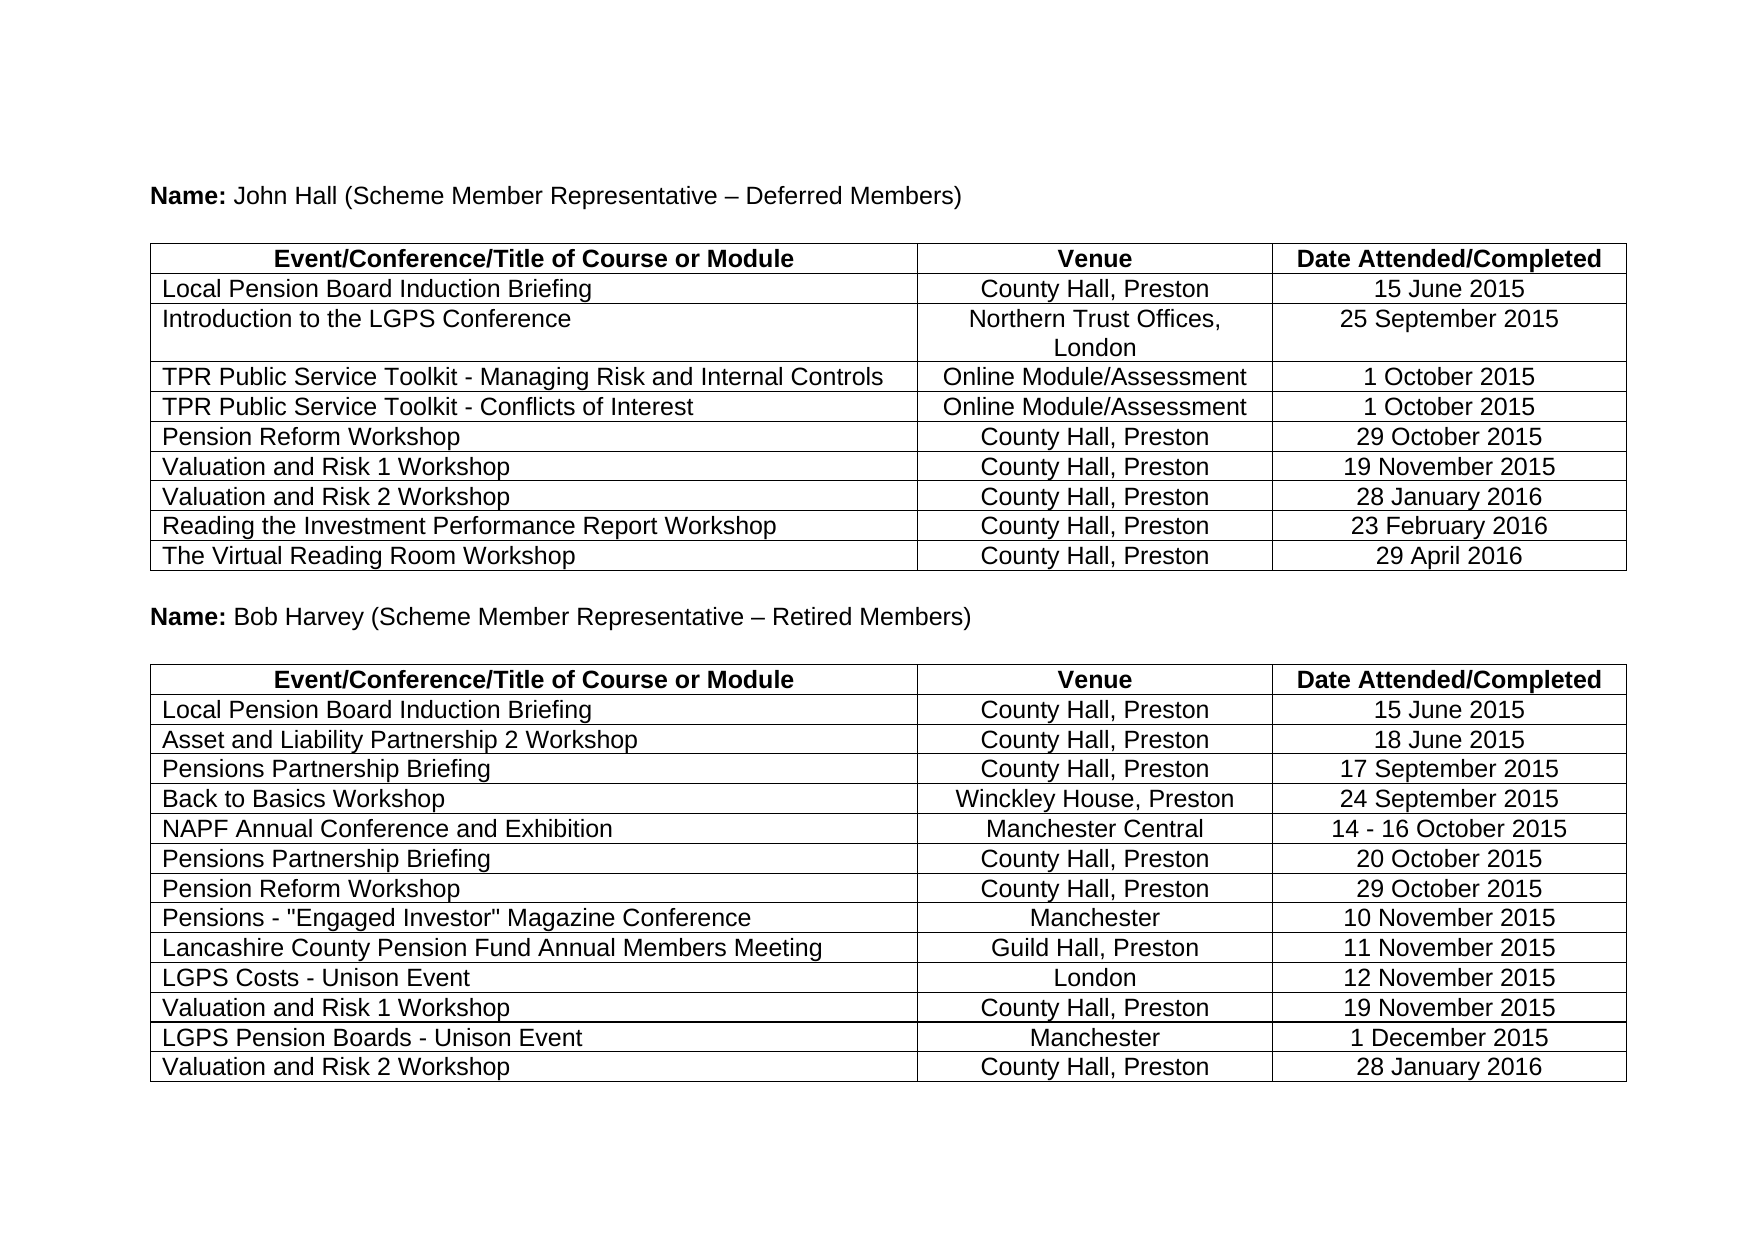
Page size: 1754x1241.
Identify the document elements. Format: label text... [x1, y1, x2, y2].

table_cell LGPS Pension Boards - Unison Event [151, 1023, 917, 1051]
table_cell Northern Trust Offices, London [918, 304, 1272, 361]
table_cell Online Module/Assessment [918, 392, 1272, 421]
table_cell London [918, 963, 1272, 992]
table_header Event/Conference/Title of Course or Module [151, 244, 917, 273]
table_cell 17 September 2015 [1273, 754, 1626, 783]
table_cell 15 June 2015 [1273, 695, 1626, 723]
table_cell Asset and Liability Partnership 2 Workshop [151, 725, 917, 753]
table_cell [918, 1052, 1272, 1081]
table_cell County Hall, Preston [918, 695, 1272, 723]
table_cell LGPS Costs - Unison Event [151, 963, 917, 992]
table_cell 15 June 2015 [1273, 274, 1626, 303]
table_cell 23 February 2016 [1273, 511, 1626, 540]
table_cell 1 October 2015 [1273, 392, 1626, 421]
table_header Date Attended/Completed [1273, 244, 1626, 273]
table_cell 20 October 2015 [1273, 844, 1626, 872]
table_cell NAPF Annual Conference and Exhibition [151, 814, 917, 843]
table_cell Guild Hall, Preston [918, 933, 1272, 962]
table_cell 18 June 2015 [1273, 725, 1626, 753]
table_cell Manchester [918, 1023, 1272, 1051]
text Name: John Hall (Scheme Member Representative – Deferred Members) [150, 181, 1604, 210]
table_cell Reading the Investment Performance Report Workshop [151, 511, 917, 540]
table_cell County Hall, Preston [918, 481, 1272, 510]
table_cell The Virtual Reading Room Workshop [151, 541, 917, 570]
table_cell Valuation and Risk 1 Workshop [151, 993, 917, 1021]
table_cell 25 September 2015 [1273, 304, 1626, 361]
table_cell Introduction to the LGPS Conference [151, 304, 917, 361]
table_cell 12 November 2015 [1273, 963, 1626, 992]
table_cell 19 November 2015 [1273, 452, 1626, 480]
table_cell County Hall, Preston [918, 725, 1272, 753]
table_header Date Attended/Completed [1273, 665, 1626, 694]
table_cell Manchester [918, 903, 1272, 932]
table_cell 29 April 2016 [1273, 541, 1626, 570]
table_cell 29 October 2015 [1273, 422, 1626, 451]
table_cell 24 September 2015 [1273, 784, 1626, 813]
table_cell County Hall, Preston [918, 874, 1272, 902]
table_cell Online Module/Assessment [918, 362, 1272, 391]
table_cell Pensions - "Engaged Investor" Magazine Conference [151, 903, 917, 932]
table_cell 10 November 2015 [1273, 903, 1626, 932]
table_cell County Hall, Preston [918, 993, 1272, 1021]
table_header Event/Conference/Title of Course or Module [151, 665, 917, 694]
table_cell 29 October 2015 [1273, 874, 1626, 902]
table_cell 28 January 2016 [1273, 1052, 1626, 1081]
table_cell 14 - 16 October 2015 [1273, 814, 1626, 843]
table_cell County Hall, Preston [918, 274, 1272, 303]
table_cell Back to Basics Workshop [151, 784, 917, 813]
table_cell TPR Public Service Toolkit - Managing Risk and Internal Controls [151, 362, 917, 391]
table_cell 28 January 2016 [1273, 481, 1626, 510]
text Name: Bob Harvey (Scheme Member Representative – Retired Members) [150, 602, 1604, 631]
table_cell Valuation and Risk 2 Workshop [151, 1052, 917, 1081]
table_cell County Hall, Preston [918, 452, 1272, 480]
table_cell Pensions Partnership Briefing [151, 844, 917, 872]
table_cell Pension Reform Workshop [151, 874, 917, 902]
table_cell County Hall, Preston [918, 541, 1272, 570]
table_cell Pension Reform Workshop [151, 422, 917, 451]
table_cell 1 October 2015 [1273, 362, 1626, 391]
table_cell Local Pension Board Induction Briefing [151, 274, 917, 303]
table_cell 1 December 2015 [1273, 1023, 1626, 1051]
table_cell Manchester Central [918, 814, 1272, 843]
table_header Venue [918, 244, 1272, 273]
table_cell Local Pension Board Induction Briefing [151, 695, 917, 723]
table_cell Winckley House, Preston [918, 784, 1272, 813]
table_cell County Hall, Preston [918, 844, 1272, 872]
table_cell 11 November 2015 [1273, 933, 1626, 962]
table_cell Lancashire County Pension Fund Annual Members Meeting [151, 933, 917, 962]
table_cell County Hall, Preston [918, 511, 1272, 540]
table_cell 19 November 2015 [1273, 993, 1626, 1021]
table_cell Valuation and Risk 1 Workshop [151, 452, 917, 480]
table_cell County Hall, Preston [918, 754, 1272, 783]
table_cell County Hall, Preston [918, 422, 1272, 451]
table_cell TPR Public Service Toolkit - Conflicts of Interest [151, 392, 917, 421]
table_cell Valuation and Risk 2 Workshop [151, 481, 917, 510]
table_cell Pensions Partnership Briefing [151, 754, 917, 783]
table_header Venue [918, 665, 1272, 694]
